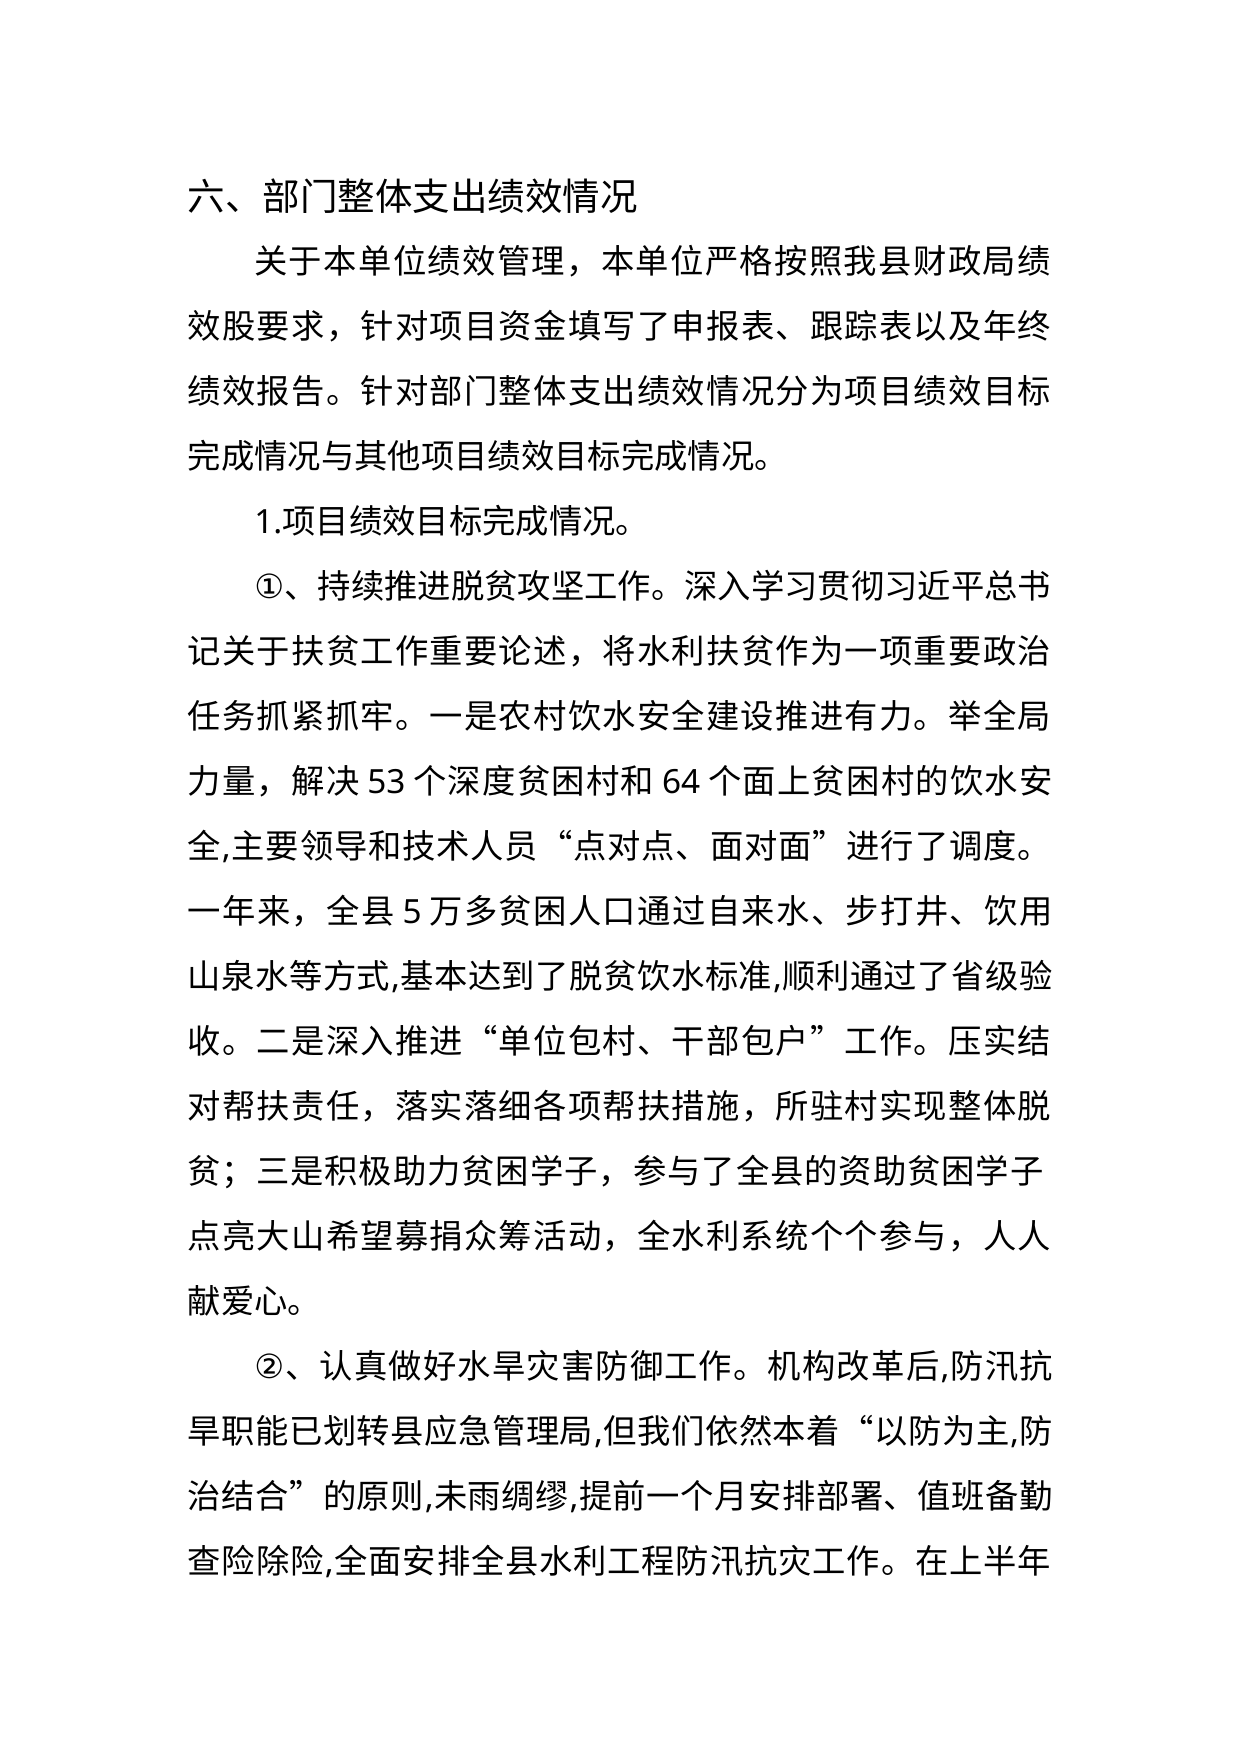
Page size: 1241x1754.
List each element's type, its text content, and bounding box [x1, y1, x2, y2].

text 六、部门整体支出绩效情况 [187, 162, 1053, 227]
text ①、持续推进脱贫攻坚工作。深入学习贯彻习近平总书记关于扶贫工作重要论述，将水利扶贫作为一项重要政治任务抓紧抓牢。一是农村饮水安全建设推进有力。举全局力量，解决53个深度贫困村和64个面上贫困村的饮水安全,主要领导和技术人员“点对点、面对面”进行了调度。一年来，全县5万多贫困人口通过自来水、步打井、饮用山泉水等方式,基本达到了脱贫饮水标准,顺利通过了省级验收。二是深入推进“单位包村、干部包户”工作。压实结对帮扶责任，落实落细各项帮扶措施，所驻村实现整体脱贫；三是积极助力贫困学子，参与了全县的资助贫困学子 ，点亮大山希望募捐众筹活动，全水利系统个个参与，人人献爱心。 [187, 552, 1053, 1332]
text 关于本单位绩效管理，本单位严格按照我县财政局绩效股要求，针对项目资金填写了申报表、跟踪表以及年终绩效报告。针对部门整体支出绩效情况分为项目绩效目标完成情况与其他项目绩效目标完成情况。 [187, 227, 1053, 487]
text 1.项目绩效目标完成情况。 [187, 487, 1053, 552]
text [187, 1332, 1053, 1592]
